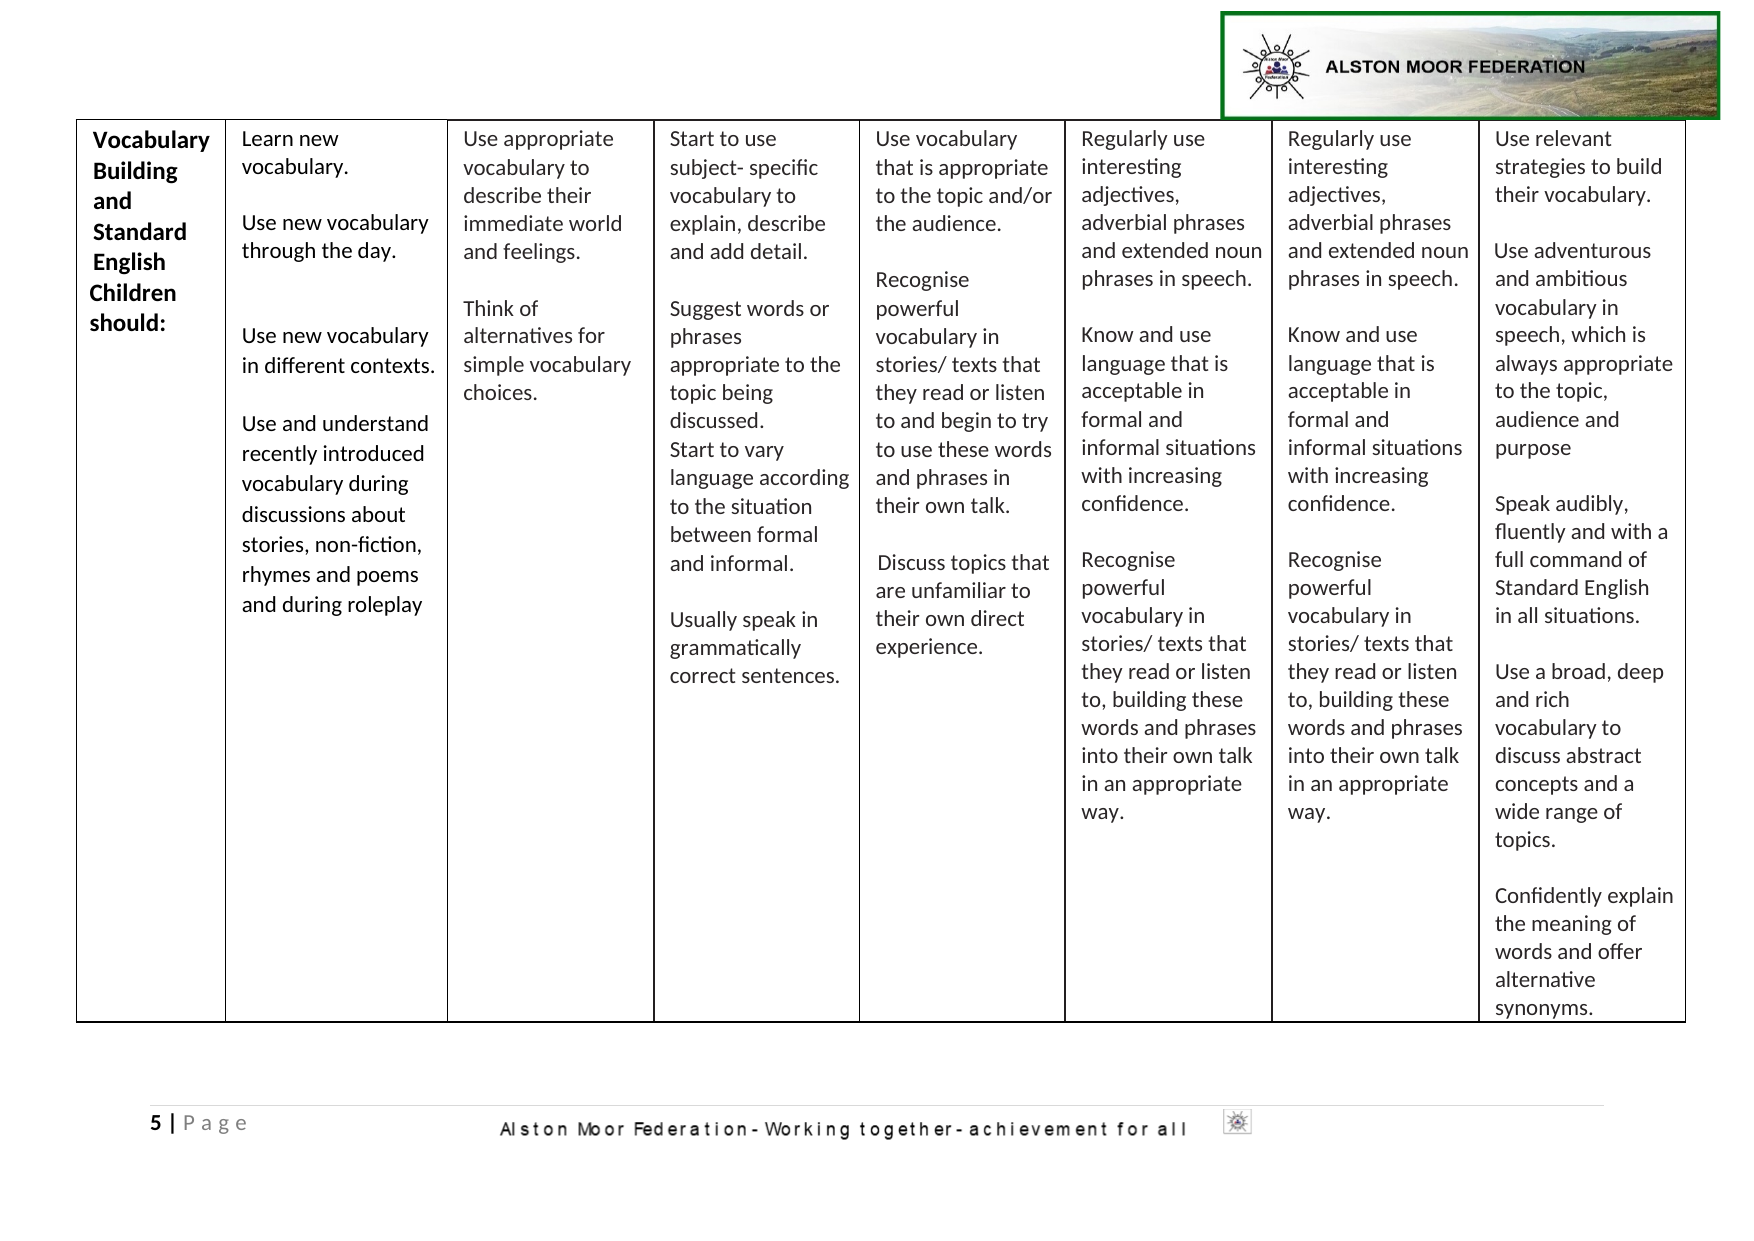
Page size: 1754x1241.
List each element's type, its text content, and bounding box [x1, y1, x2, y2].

table_cell Learn new vocabulary. Use new vocabulary through the day. Use new vocabulary in different contexts. Use and understand recently introduced vocabulary during discussions about stories, non-fiction, rhymes and poems and during roleplay [226, 120, 447, 1021]
picture [317, 1109, 1437, 1164]
table_cell Use vocabulary that is appropriate to the topic and/or the audience. Recognise powerful vocabulary in stories/ texts that they read or listen to and begin to try to use these words and phrases in their own talk. Discuss topics that are unfamiliar to their own direct experience. [860, 121, 1064, 1021]
table_cell Vocabulary Building and Standard English Children should: [77, 120, 225, 1021]
table_cell Regularly use interesting adjectives, adverbial phrases and extended noun phrases in speech. Know and use language that is acceptable in formal and informal situations with increasing confidence. Recognise powerful vocabulary in stories/ texts that they read or listen to, building these words and phrases into their own talk in an appropriate way. [1273, 121, 1478, 1021]
table_cell Use appropriate vocabulary to describe their immediate world and feelings. Think of alternatives for simple vocabulary choices. [448, 121, 653, 1021]
picture [1220, 11, 1721, 120]
table_cell Regularly use interesting adjectives, adverbial phrases and extended noun phrases in speech. Know and use language that is acceptable in formal and informal situations with increasing confidence. Recognise powerful vocabulary in stories/ texts that they read or listen to, building these words and phrases into their own talk in an appropriate way. [1066, 121, 1271, 1021]
table_cell Start to use subject- specific vocabulary to explain, describe and add detail. Suggest words or phrases appropriate to the topic being discussed. Start to vary language according to the situation between formal and informal. Usually speak in grammatically correct sentences. [655, 121, 859, 1021]
table_cell Use relevant strategies to build their vocabulary. Use adventurous and ambitious vocabulary in speech, which is always appropriate to the topic, audience and purpose Speak audibly, fluently and with a full command of Standard English in all situations. Use a broad, deep and rich vocabulary to discuss abstract concepts and a wide range of topics. Confidently explain the meaning of words and offer alternative synonyms. [1480, 121, 1685, 1021]
